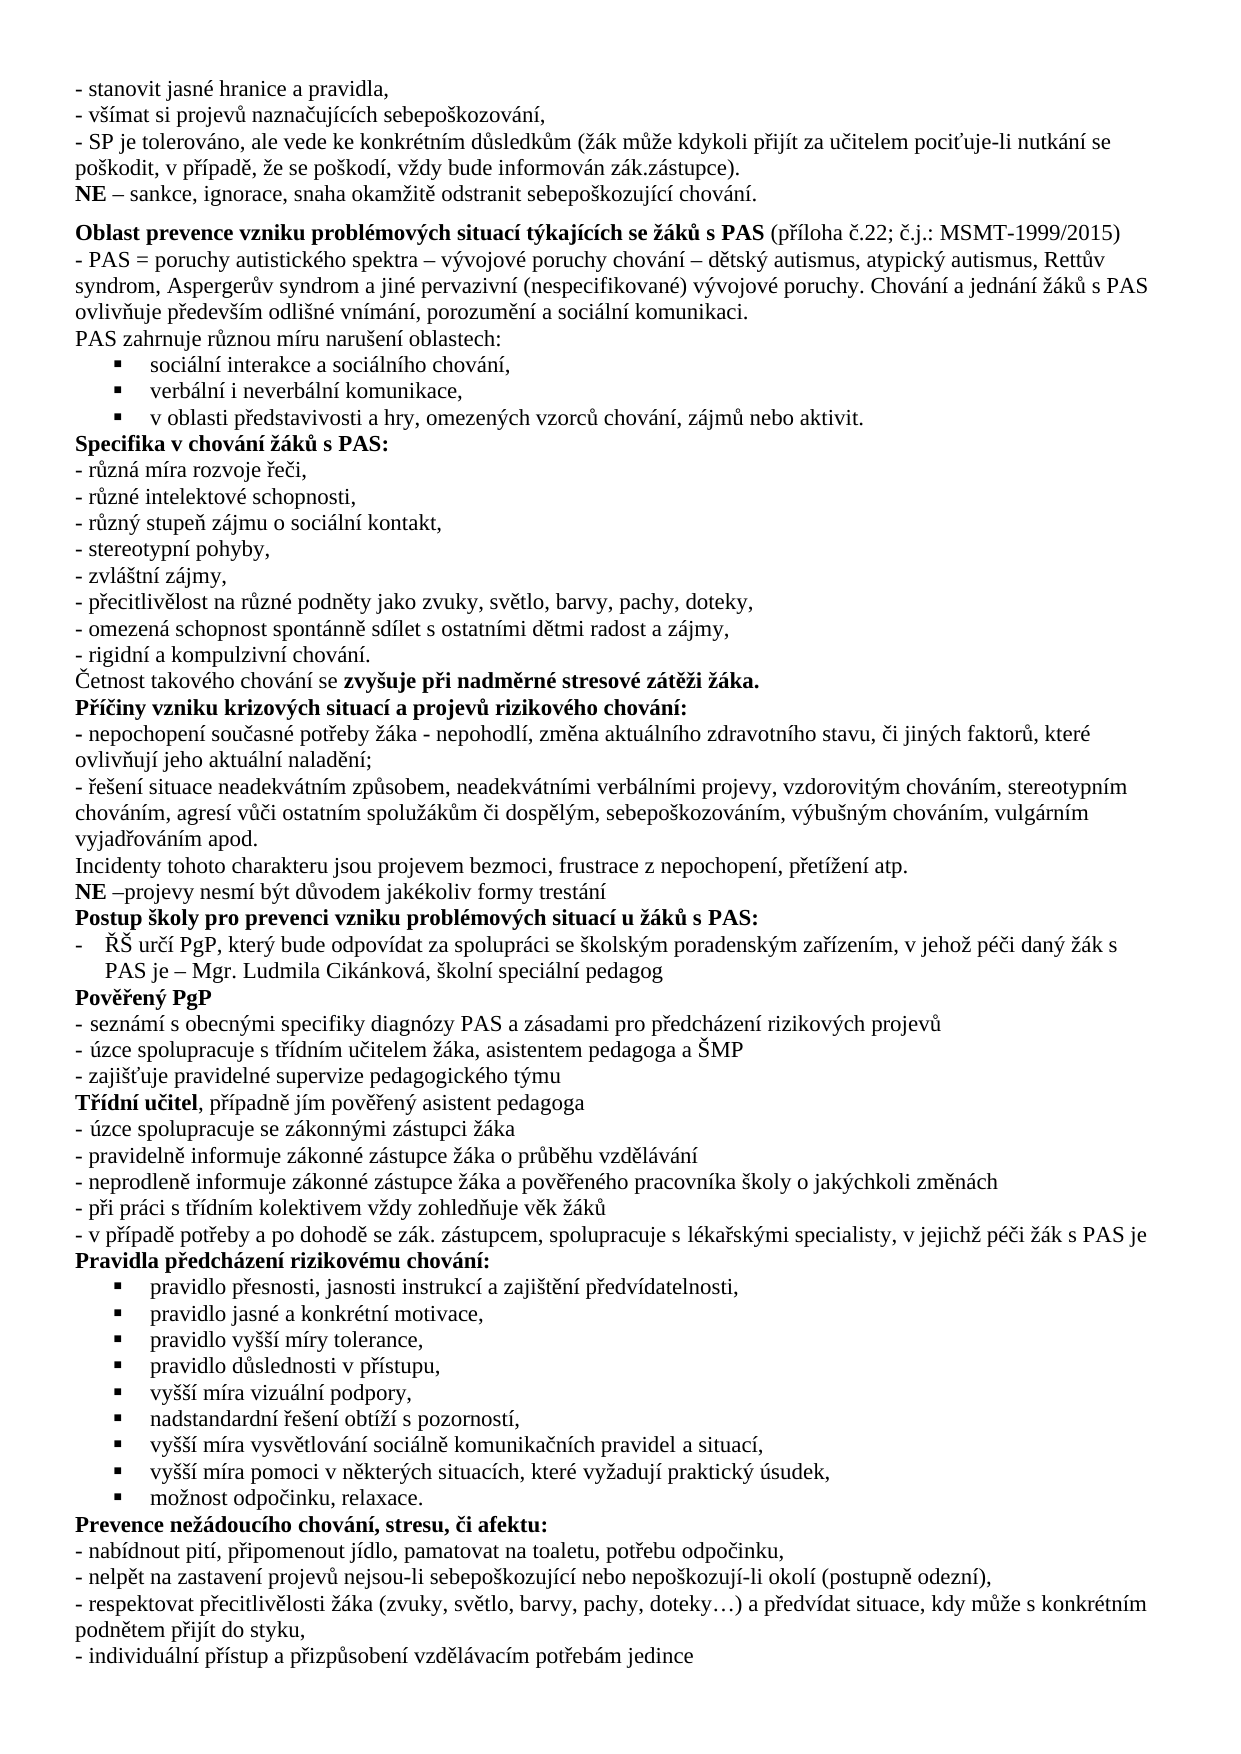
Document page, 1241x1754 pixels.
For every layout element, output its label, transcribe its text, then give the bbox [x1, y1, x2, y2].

list pravidlo přesnosti, jasnosti instrukcí a zajištění předvídatelnosti, [112, 1273, 1165, 1300]
text - nabídnout pití, připomenout jídlo, pamatovat na toaletu, potřebu odpočinku, [75, 1537, 1165, 1563]
text - individuální přístup a přizpůsobení vzdělávacím potřebám jedince [75, 1642, 1165, 1669]
text - respektovat přecitlivělosti žáka (zvuky, světlo, barvy, pachy, doteky…) a předvídat situace, kdy může s konkrétním podnětem přijít do styku, [75, 1590, 1165, 1642]
text Oblast prevence vzniku problémových situací týkajících se žáků s PAS (příloha č.22; č.j.: MSMT-1999/2015) [75, 219, 1165, 246]
text - řešení situace neadekvátním způsobem, neadekvátními verbálními projevy, vzdorovitým chováním, stereotypním chováním, agresí vůči ostatním spolužákům či dospělým, sebepoškozováním, výbušným chováním, vulgárním vyjadřováním apod. [75, 773, 1165, 852]
text Pravidla předcházení rizikovému chování: [75, 1247, 1165, 1273]
list seznámí s obecnými specifiky diagnózy PAS a zásadami pro předcházení rizikových projevů [75, 1010, 1165, 1036]
list úzce spolupracuje se zákonnými zástupci žáka [75, 1115, 1165, 1142]
list vyšší míra vysvětlování sociálně komunikačních pravidel a situací, [112, 1432, 1165, 1458]
list vyšší míra pomoci v některých situacích, které vyžadují praktický úsudek, [112, 1458, 1165, 1484]
text Třídní učitel, případně jím pověřený asistent pedagoga [75, 1089, 1165, 1115]
text - všímat si projevů naznačujících sebepoškozování, [75, 101, 1165, 128]
list vyšší míra vizuální podpory, [112, 1379, 1165, 1405]
text - různý stupeň zájmu o sociální kontakt, [75, 509, 1165, 536]
text - nepochopení současné potřeby žáka - nepohodlí, změna aktuálního zdravotního stavu, či jiných faktorů, které ovlivňují jeho aktuální naladění; [75, 720, 1165, 773]
text Pověřený PgP [75, 983, 1165, 1010]
list úzce spolupracuje s třídním učitelem žáka, asistentem pedagoga a ŠMP [75, 1036, 1165, 1063]
text - nelpět na zastavení projevů nejsou-li sebepoškozující nebo nepoškozují-li okolí (postupně odezní), [75, 1563, 1165, 1590]
list verbální i neverbální komunikace, [112, 377, 1165, 404]
list pravidlo vyšší míry tolerance, [112, 1326, 1165, 1352]
text - v případě potřeby a po dohodě se zák. zástupcem, spolupracuje s lékařskými specialisty, v jejichž péči žák s PAS je [75, 1221, 1165, 1247]
list možnost odpočinku, relaxace. [112, 1484, 1165, 1511]
text Četnost takového chování se zvyšuje při nadměrné stresové zátěži žáka. [75, 667, 1165, 694]
text - stanovit jasné hranice a pravidla, [75, 75, 1165, 101]
text Specifika v chování žáků s PAS: [75, 430, 1165, 456]
list pravidlo jasné a konkrétní motivace, [112, 1300, 1165, 1326]
text - stereotypní pohyby, [75, 536, 1165, 562]
text - přecitlivělost na různé podněty jako zvuky, světlo, barvy, pachy, doteky, [75, 588, 1165, 614]
text Příčiny vzniku krizových situací a projevů rizikového chování: [75, 694, 1165, 720]
text - PAS = poruchy autistického spektra – vývojové poruchy chování – dětský autismus, atypický autismus, Rettův syndrom, Aspergerův syndrom a jiné pervazivní (nespecifikované) vývojové poruchy. Chování a jednání žáků s PAS ovlivňuje především odlišné vnímání, porozumění a sociální komunikaci. [75, 246, 1165, 325]
text - zvláštní zájmy, [75, 562, 1165, 588]
text - zajišťuje pravidelné supervize pedagogického týmu [75, 1063, 1165, 1089]
text - různá míra rozvoje řeči, [75, 456, 1165, 483]
text - SP je tolerováno, ale vede ke konkrétním důsledkům (žák může kdykoli přijít za učitelem pociťuje-li nutkání se poškodit, v případě, že se poškodí, vždy bude informován zák.zástupce). [75, 128, 1165, 180]
list sociální interakce a sociálního chování, [112, 351, 1165, 377]
text Prevence nežádoucího chování, stresu, či afektu: [75, 1511, 1165, 1537]
text - rigidní a kompulzivní chování. [75, 641, 1165, 667]
list pravidlo důslednosti v přístupu, [112, 1352, 1165, 1379]
list nadstandardní řešení obtíží s pozorností, [112, 1405, 1165, 1432]
text PAS zahrnuje různou míru narušení oblastech: [75, 325, 1165, 351]
text NE –projevy nesmí být důvodem jakékoliv formy trestání [75, 878, 1165, 904]
text - omezená schopnost spontánně sdílet s ostatními dětmi radost a zájmy, [75, 614, 1165, 641]
text - při práci s třídním kolektivem vždy zohledňuje věk žáků [75, 1194, 1165, 1221]
text NE – sankce, ignorace, snaha okamžitě odstranit sebepoškozující chování. [75, 180, 1165, 207]
list v oblasti představivosti a hry, omezených vzorců chování, zájmů nebo aktivit. [112, 404, 1165, 430]
text - různé intelektové schopnosti, [75, 483, 1165, 509]
text Incidenty tohoto charakteru jsou projevem bezmoci, frustrace z nepochopení, přetížení atp. [75, 852, 1165, 878]
text - neprodleně informuje zákonné zástupce žáka a pověřeného pracovníka školy o jakýchkoli změnách [75, 1168, 1165, 1194]
list ŘŠ určí PgP, který bude odpovídat za spolupráci se školským poradenským zařízením, v jehož péči daný žák s PAS je – Mgr. Ludmila Cikánková, školní speciální pedagog [75, 931, 1165, 983]
text Postup školy pro prevenci vzniku problémových situací u žáků s PAS: [75, 904, 1165, 931]
text - pravidelně informuje zákonné zástupce žáka o průběhu vzdělávání [75, 1142, 1165, 1168]
